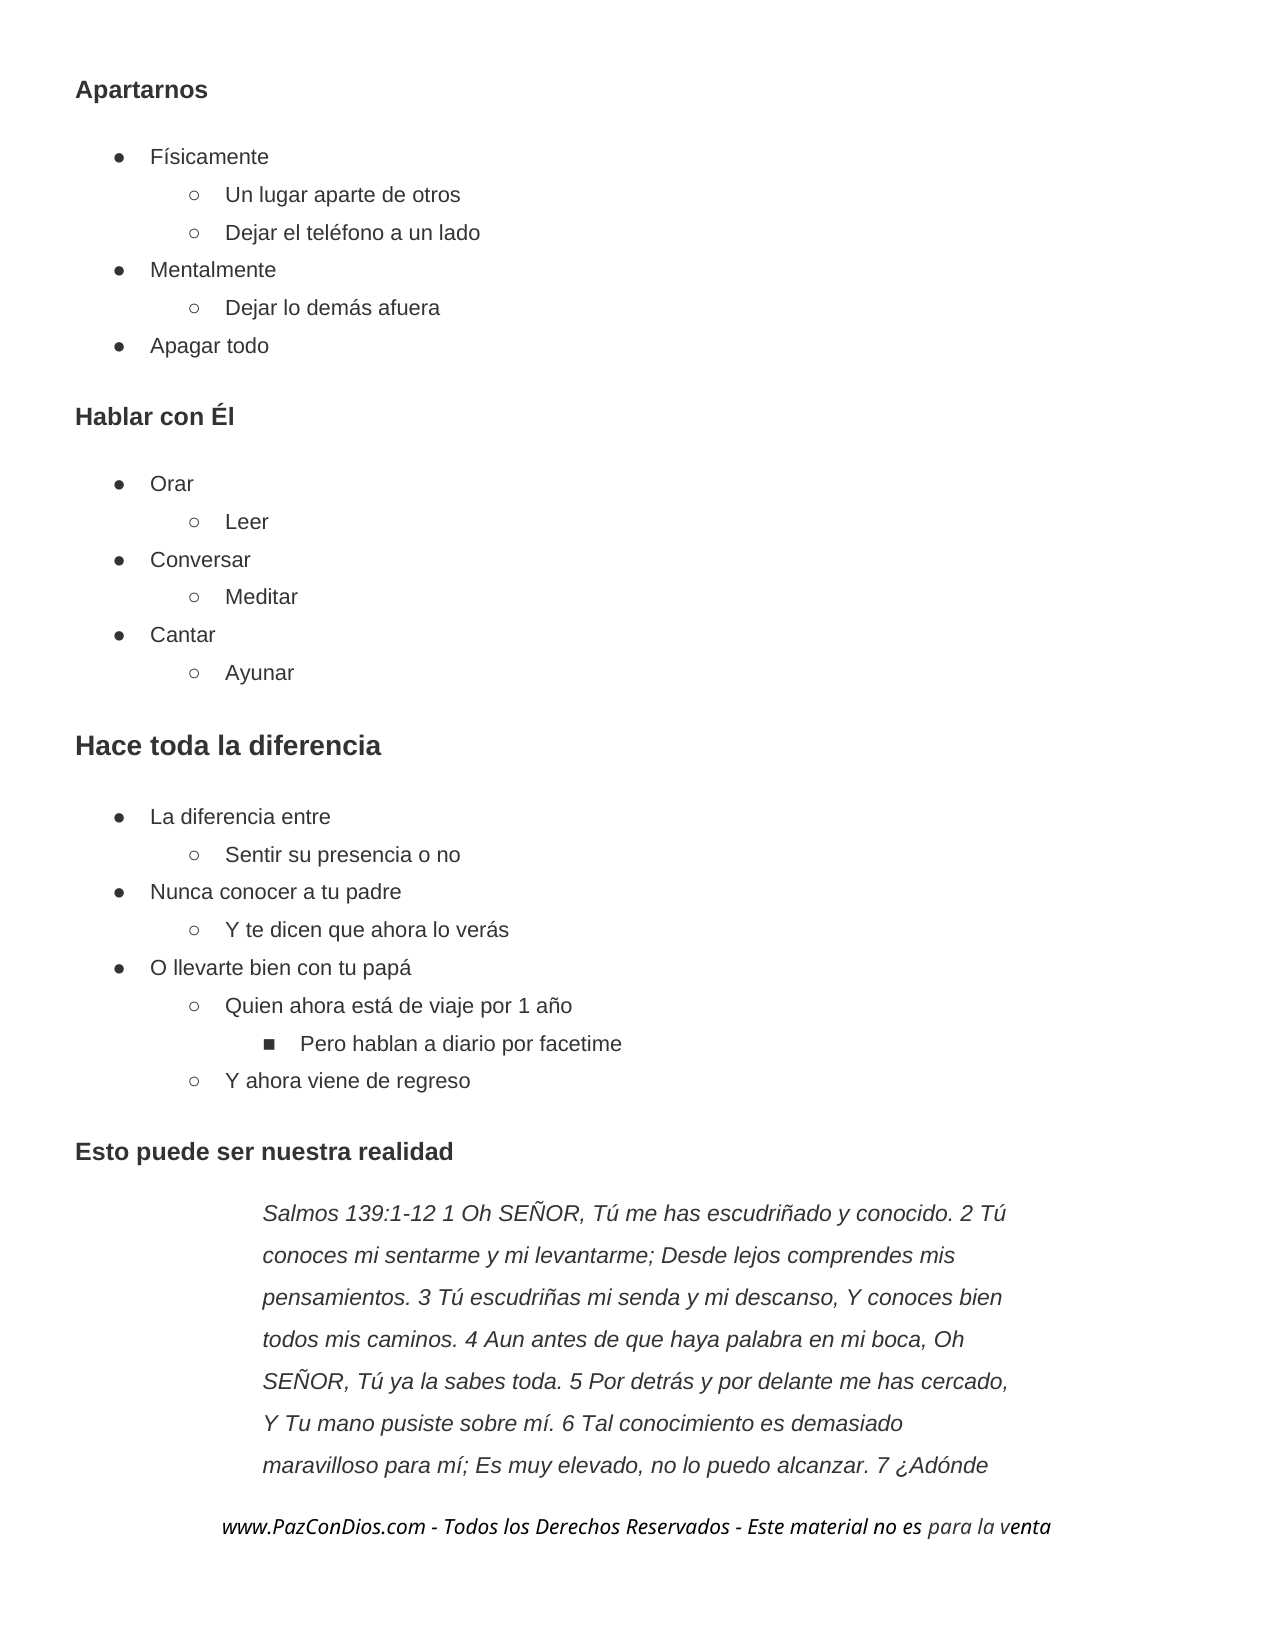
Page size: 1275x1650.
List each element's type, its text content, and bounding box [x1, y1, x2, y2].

list Físicamente [112, 144, 1200, 169]
list Mentalmente [112, 257, 1200, 282]
list Leer [187, 509, 1200, 534]
subtitle Esto puede ser nuestra realidad [75, 1137, 1200, 1166]
list Pero hablan a diario por facetime [262, 1031, 1200, 1056]
list Un lugar aparte de otros [187, 182, 1200, 207]
list La diferencia entre [112, 804, 1200, 829]
subtitle Apartarnos [75, 75, 1200, 104]
list Cantar [112, 622, 1200, 647]
list O llevarte bien con tu papá [112, 955, 1200, 980]
list Y te dicen que ahora lo verás [187, 917, 1200, 942]
list Meditar [187, 584, 1200, 609]
list Apagar todo [112, 333, 1200, 358]
list Ayunar [187, 660, 1200, 685]
list Sentir su presencia o no [187, 841, 1200, 867]
subtitle Hablar con Él [75, 402, 1200, 431]
list Nunca conocer a tu padre [112, 879, 1200, 904]
list Quien ahora está de viaje por 1 año [187, 993, 1200, 1018]
subtitle Hace toda la diferencia [75, 729, 1200, 761]
list Orar [112, 471, 1200, 496]
list Dejar lo demás afuera [187, 295, 1200, 320]
list Conversar [112, 546, 1200, 572]
list Dejar el teléfono a un lado [187, 219, 1200, 245]
list Y ahora viene de regreso [187, 1068, 1200, 1093]
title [262, 1200, 1012, 1479]
